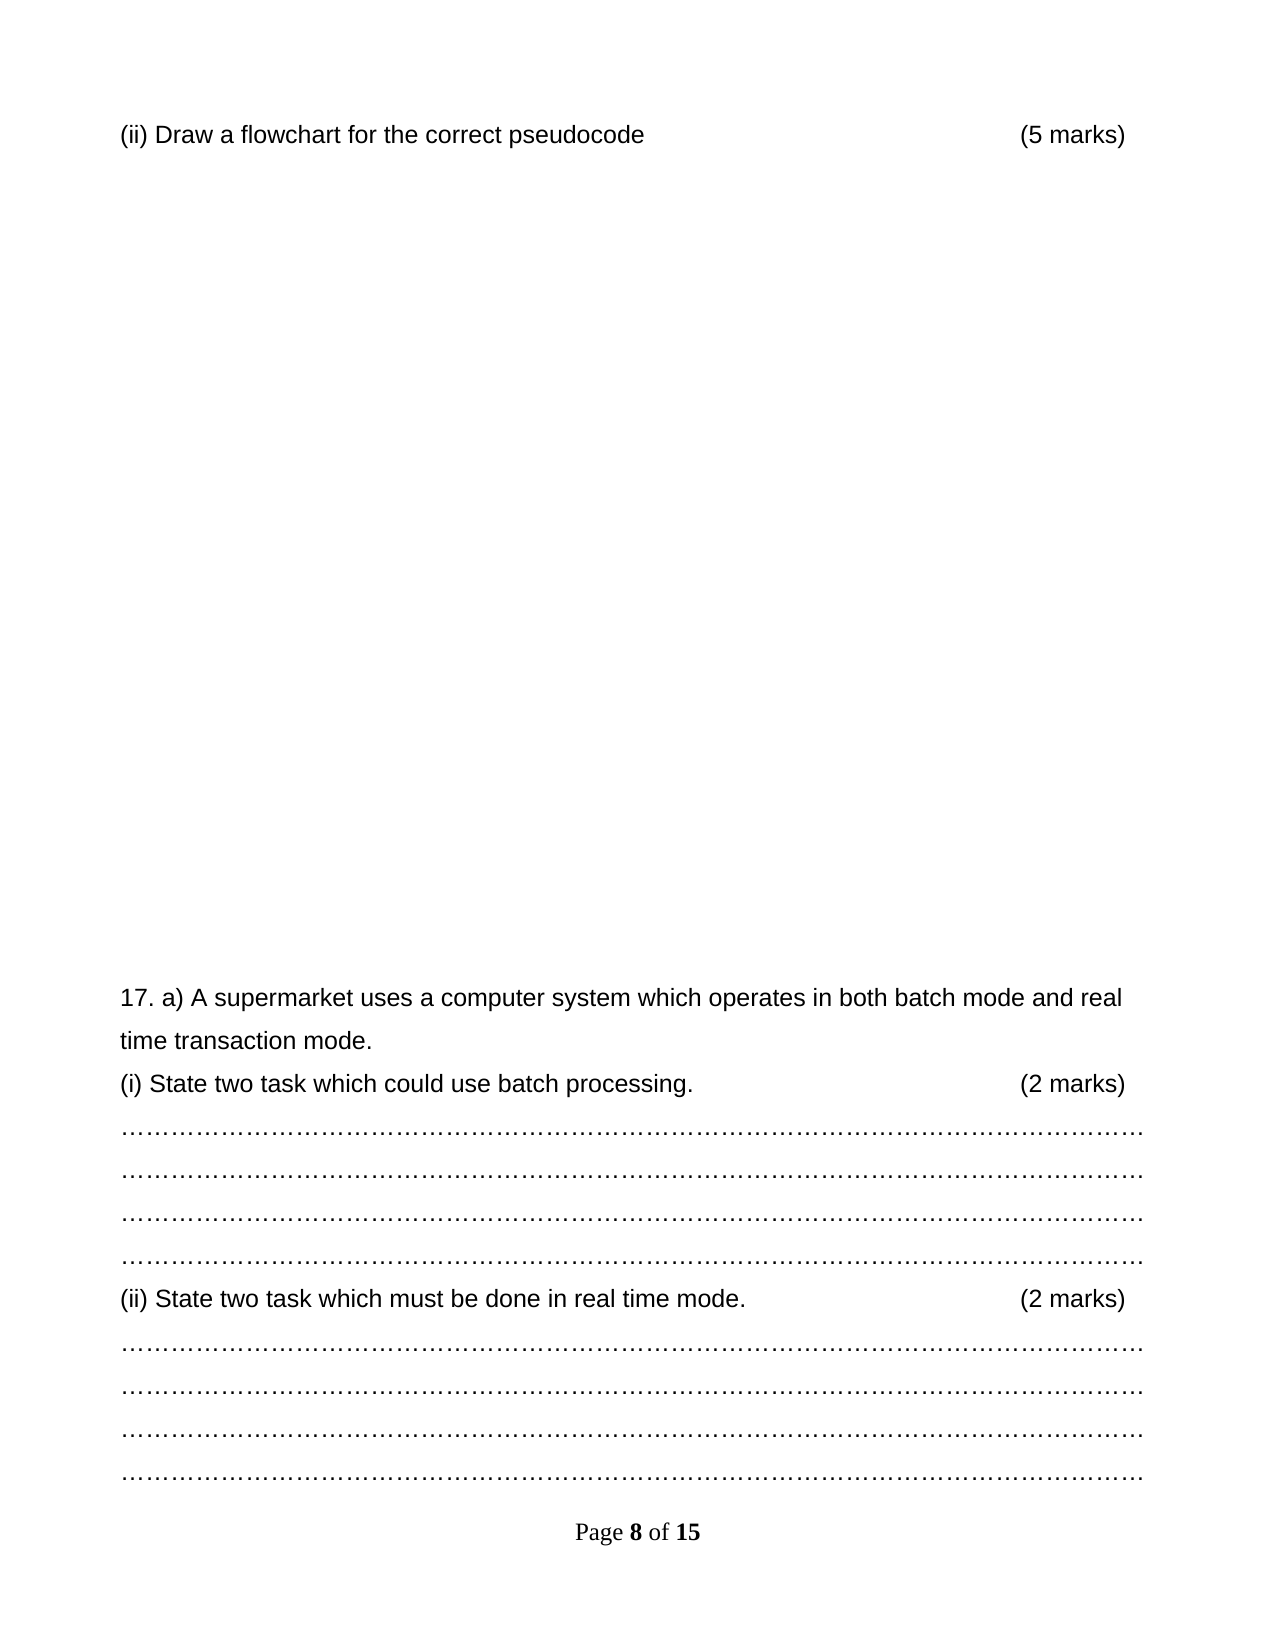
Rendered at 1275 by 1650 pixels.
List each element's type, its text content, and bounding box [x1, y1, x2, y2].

text …………………………………………………………………………………………………………………………………………………………………………………………………………………………………………………………………………………………………………………………………………………………………………………………………………………………………………………… [120, 1112, 1155, 1270]
text (ii) Draw a flowchart for the correct pseudocode (5 marks) [120, 120, 1155, 149]
text …………………………………………………………………………………………………………………………………………………………………………………………………………………………………………………………………………………………………………………………………………………………………………………………………………………………………………………… [120, 1327, 1155, 1486]
text (i) State two task which could use batch processing. (2 marks) [120, 1069, 1155, 1097]
text 17. a) A supermarket uses a computer system which operates in both batch mode and real time transaction mode. [120, 982, 1155, 1054]
text (ii) State two task which must be done in real time mode. (2 marks) [120, 1284, 1155, 1313]
